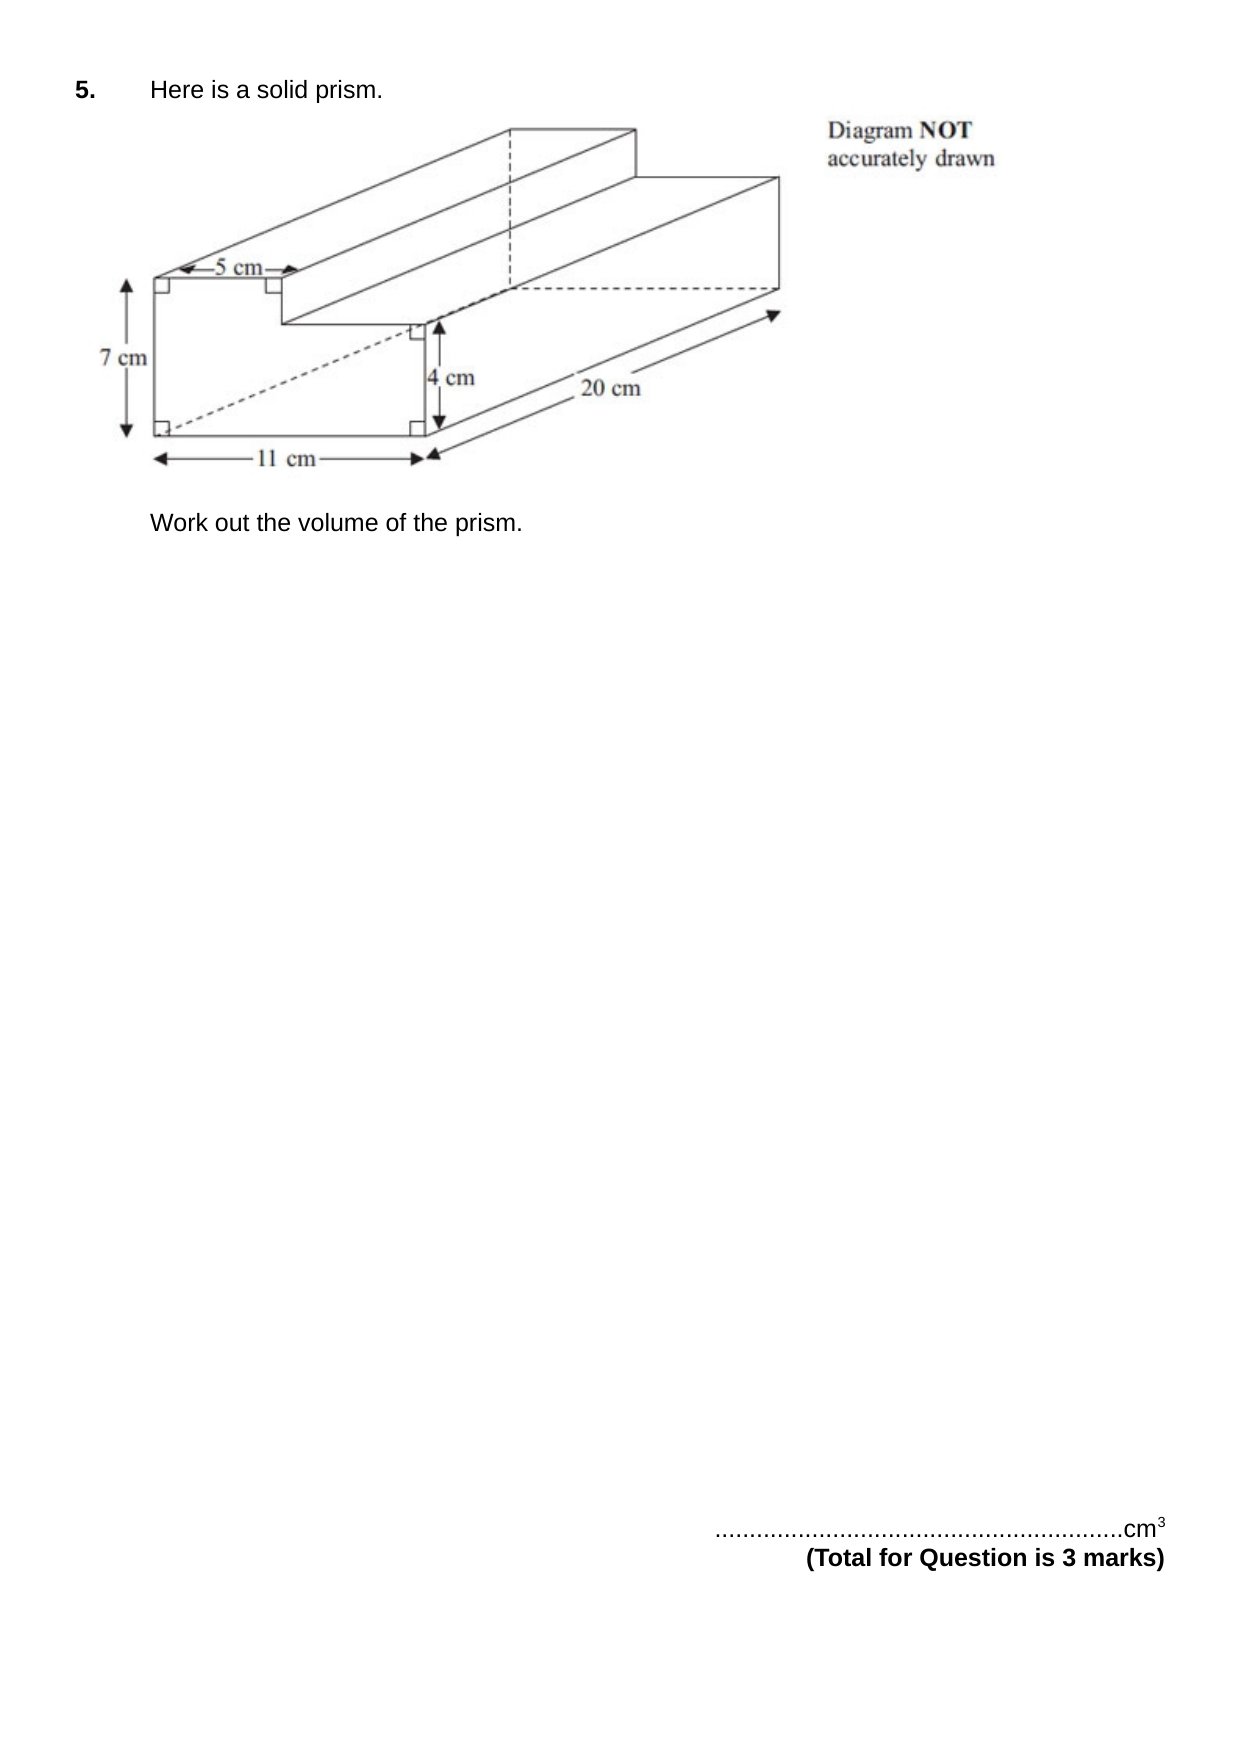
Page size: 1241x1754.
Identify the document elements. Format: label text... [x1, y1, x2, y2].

text 5. Here is a solid prism. [75, 75, 1165, 104]
picture [75, 103, 1013, 479]
text (Total for Question is 3 marks) [75, 1542, 1165, 1571]
text ...........................................................cm3 [75, 1514, 1165, 1542]
text Work out the volume of the prism. [75, 507, 1165, 536]
